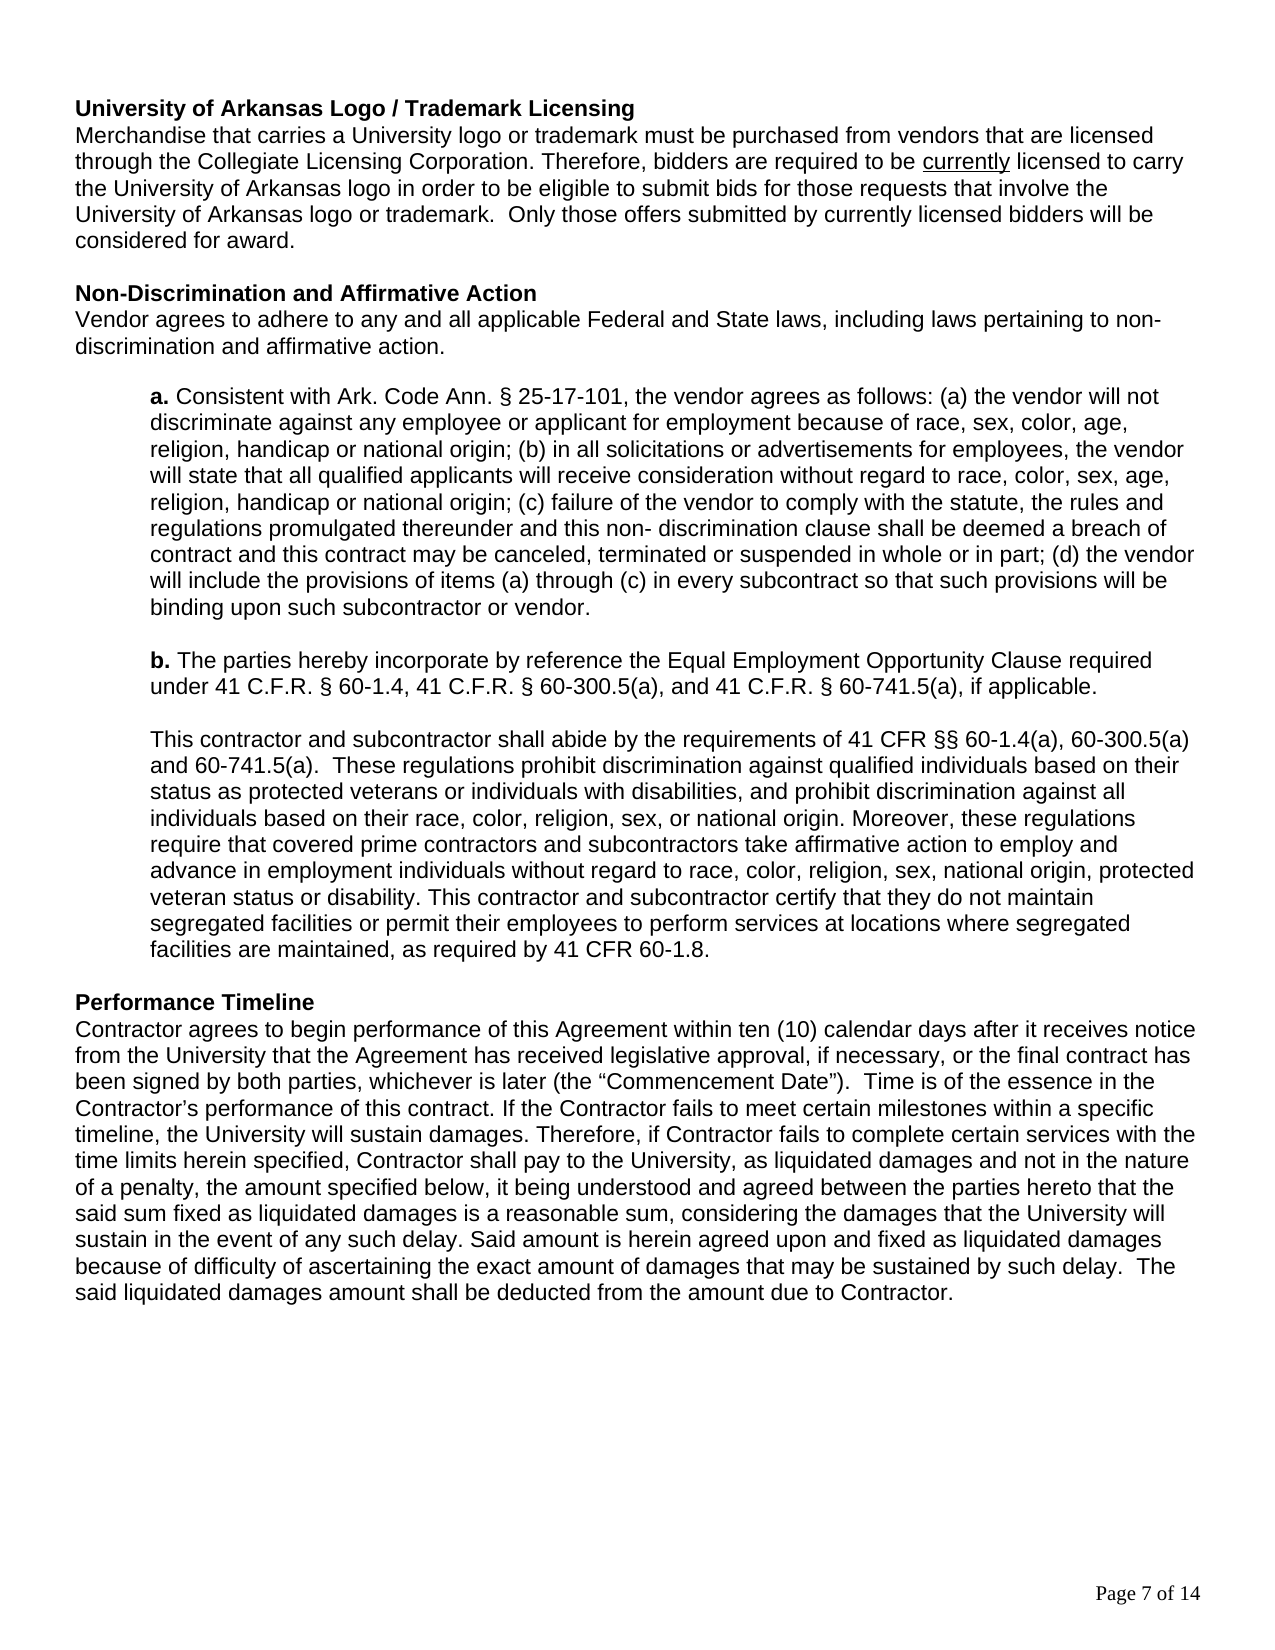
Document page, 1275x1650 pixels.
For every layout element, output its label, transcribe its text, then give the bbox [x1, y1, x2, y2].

text Vendor agrees to adhere to any and all applicable Federal and State laws, including laws pertaining to non-discrimination and affirmative action. [75, 306, 1200, 359]
text b. The parties hereby incorporate by reference the Equal Employment Opportunity Clause required under 41 C.F.R. § 60-1.4, 41 C.F.R. § 60-300.5(a), and 41 C.F.R. § 60-741.5(a), if applicable. [150, 647, 1200, 699]
text a. Consistent with Ark. Code Ann. § 25-17-101, the vendor agrees as follows: (a) the vendor will not discriminate against any employee or applicant for employment because of race, sex, color, age, religion, handicap or national origin; (b) in all solicitations or advertisements for employees, the vendor will state that all qualified applicants will receive consideration without regard to race, color, sex, age, religion, handicap or national origin; (c) failure of the vendor to comply with the statute, the rules and regulations promulgated thereunder and this non- discrimination clause shall be deemed a breach of contract and this contract may be canceled, terminated or suspended in whole or in part; (d) the vendor will include the provisions of items (a) through (c) in every subcontract so that such provisions will be binding upon such subcontractor or vendor. [150, 383, 1200, 620]
text Non-Discrimination and Affirmative Action [75, 280, 1200, 306]
text Merchandise that carries a University logo or trademark must be purchased from vendors that are licensed through the Collegiate Licensing Corporation. Therefore, bidders are required to be currently licensed to carry the University of Arkansas logo in order to be eligible to submit bids for those requests that involve the University of Arkansas logo or trademark. Only those offers submitted by currently licensed bidders will be considered for award. [75, 122, 1200, 253]
text This contractor and subcontractor shall abide by the requirements of 41 CFR §§ 60-1.4(a), 60-300.5(a) and 60-741.5(a). These regulations prohibit discrimination against qualified individuals based on their status as protected veterans or individuals with disabilities, and prohibit discrimination against all individuals based on their race, color, religion, sex, or national origin. Moreover, these regulations require that covered prime contractors and subcontractors take affirmative action to employ and advance in employment individuals without regard to race, color, religion, sex, national origin, protected veteran status or disability. This contractor and subcontractor certify that they do not maintain segregated facilities or permit their employees to perform services at locations where segregated facilities are maintained, as required by 41 CFR 60-1.8. [150, 726, 1200, 963]
text Performance Timeline [75, 989, 1200, 1016]
text University of Arkansas Logo / Trademark Licensing [75, 95, 1200, 122]
text Contractor agrees to begin performance of this Agreement within ten (10) calendar days after it receives notice from the University that the Agreement has received legislative approval, if necessary, or the final contract has been signed by both parties, whichever is later (the “Commencement Date”). Time is of the essence in the Contractor’s performance of this contract. If the Contractor fails to meet certain milestones within a specific timeline, the University will sustain damages. Therefore, if Contractor fails to complete certain services with the time limits herein specified, Contractor shall pay to the University, as liquidated damages and not in the nature of a penalty, the amount specified below, it being understood and agreed between the parties hereto that the said sum fixed as liquidated damages is a reasonable sum, considering the damages that the University will sustain in the event of any such delay. Said amount is herein agreed upon and fixed as liquidated damages because of difficulty of ascertaining the exact amount of damages that may be sustained by such delay. The said liquidated damages amount shall be deducted from the amount due to Contractor. [75, 1016, 1200, 1305]
